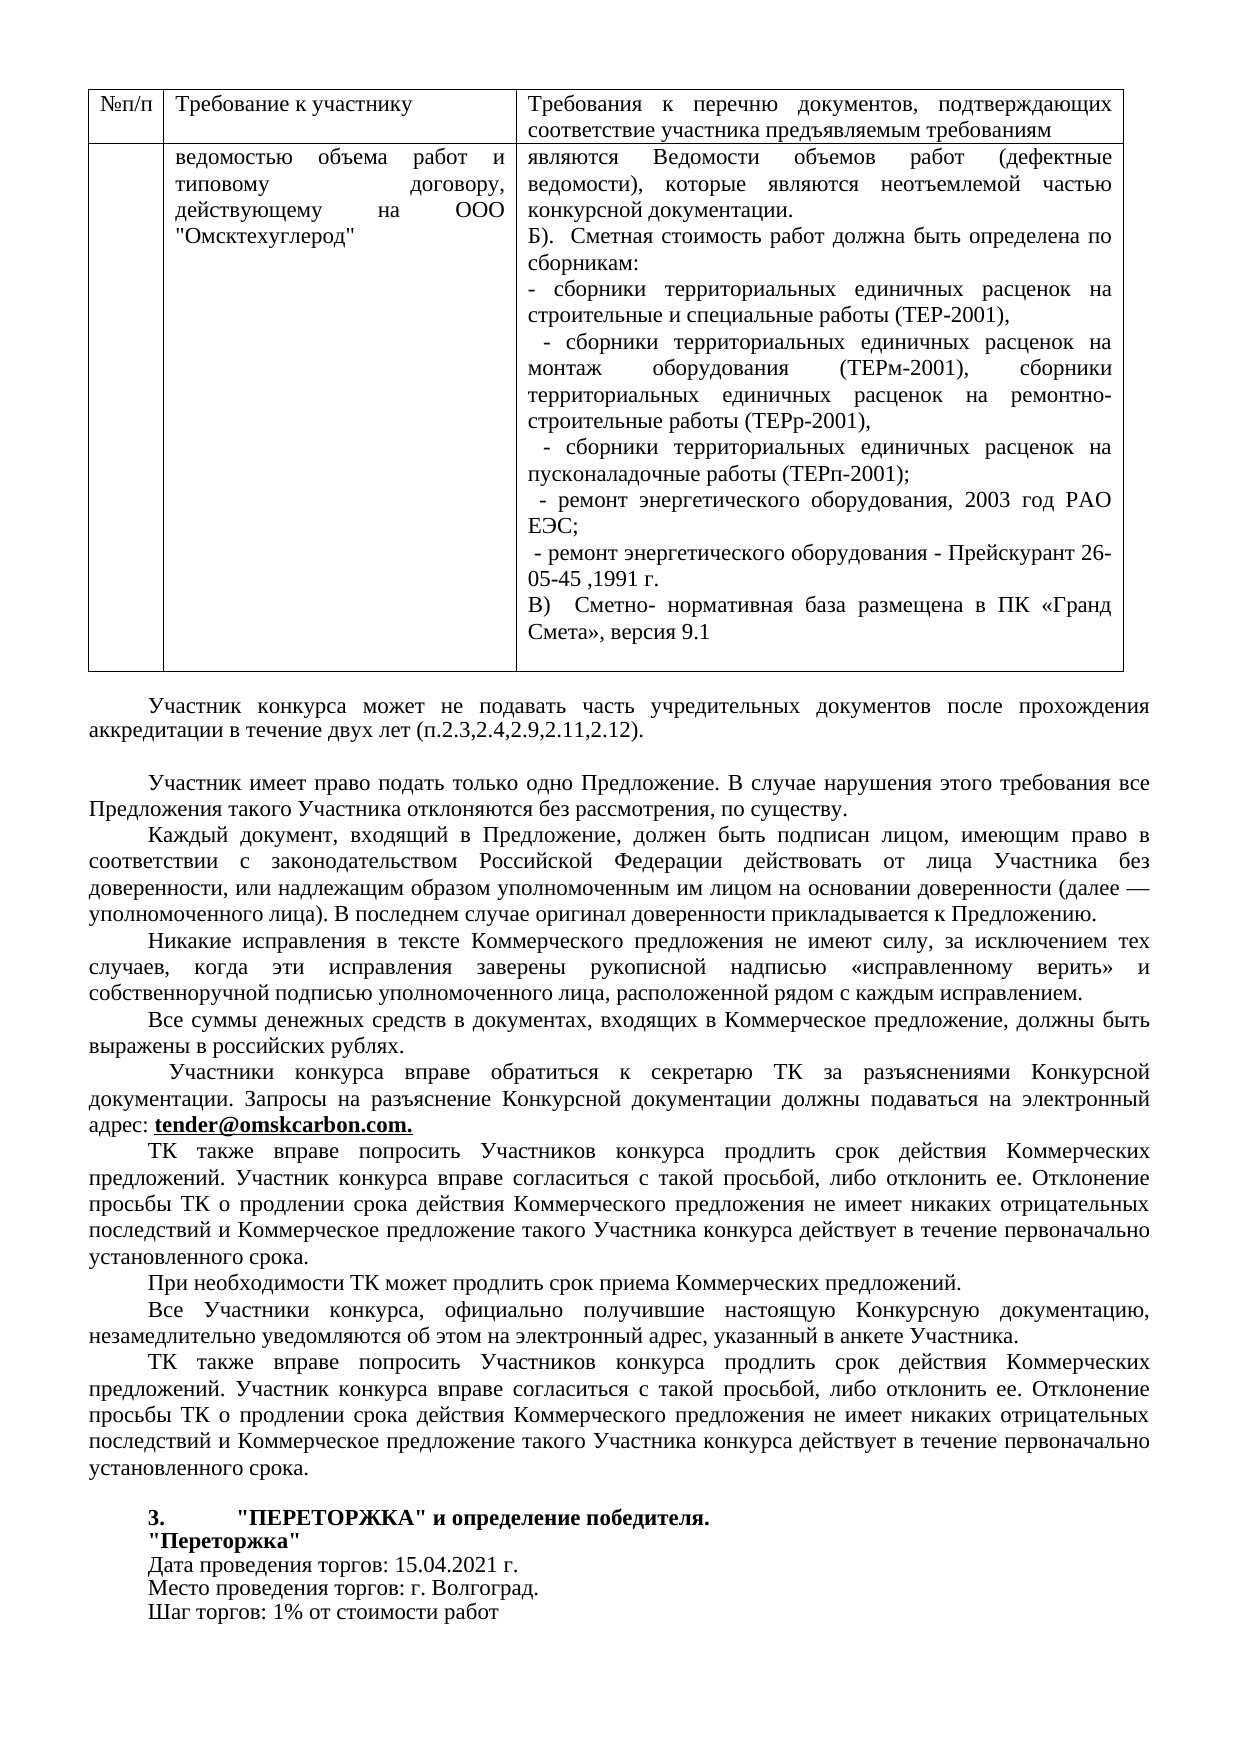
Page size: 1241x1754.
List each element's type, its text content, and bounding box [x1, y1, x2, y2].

text Все Участники конкурса, официально получившие настоящую Конкурсную документацию, незамедлительно уведомляются об этом на электронный адрес, указанный в анкете Участника. [89, 1296, 1152, 1348]
text При необходимости ТК может продлить срок приема Коммерческих предложений. [89, 1269, 1152, 1296]
text Дата проведения торгов: 15.04.2021 г. [89, 1553, 1152, 1577]
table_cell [517, 144, 1123, 671]
list "ПЕРЕТОРЖКА" и определение победителя. [89, 1506, 1152, 1530]
text ТК также вправе попросить Участников конкурса продлить срок действия Коммерческих предложений. Участник конкурса вправе согласиться с такой просьбой, либо отклонить ее. Отклонение просьбы ТК о продлении срока действия Коммерческого предложения не имеет никаких отрицательных последствий и Коммерческое предложение такого Участника конкурса действует в течение первоначально установленного срока. [89, 1348, 1152, 1480]
text ТК также вправе попросить Участников конкурса продлить срок действия Коммерческих предложений. Участник конкурса вправе согласиться с такой просьбой, либо отклонить ее. Отклонение просьбы ТК о продлении срока действия Коммерческого предложения не имеет никаких отрицательных последствий и Коммерческое предложение такого Участника конкурса действует в течение первоначально установленного срока. [89, 1137, 1152, 1269]
text Никакие исправления в тексте Коммерческого предложения не имеют силу, за исключением тех случаев, когда эти исправления заверены рукописной надписью «исправленному верить» и собственноручной подписью уполномоченного лица, расположенной рядом с каждым исправлением. [89, 927, 1152, 1006]
text Участник имеет право подать только одно Предложение. В случае нарушения этого требования все Предложения такого Участника отклоняются без рассмотрения, по существу. [89, 768, 1152, 821]
table_header Требования к перечню документов, подтверждающих соответствие участника предъявляемым требованиям [517, 90, 1123, 142]
text Шаг торгов: 1% от стоимости работ [89, 1601, 1152, 1624]
text Место проведения торгов: г. Волгоград. [89, 1577, 1152, 1601]
text Каждый документ, входящий в Предложение, должен быть подписан лицом, имеющим право в соответствии с законодательством Российской Федерации действовать от лица Участника без доверенности, или надлежащим образом уполномоченным им лицом на основании доверенности (далее — уполномоченного лица). В последнем случае оригинал доверенности прикладывается к Предложению. [89, 821, 1152, 927]
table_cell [164, 144, 516, 671]
table_cell 8 [89, 144, 163, 671]
text Участники конкурса вправе обратиться к секретарю ТК за разъяснениями Конкурсной документации. Запросы на разъяснение Конкурсной документации должны подаваться на электронный адрес: tender@omskcarbon.com. [89, 1058, 1152, 1137]
text "Переторжка" [89, 1530, 1152, 1553]
text Все суммы денежных средств в документах, входящих в Коммерческое предложение, должны быть выражены в российских рублях. [89, 1006, 1152, 1058]
table_header №п/п [89, 90, 163, 142]
text Участник конкурса может не подавать часть учредительных документов после прохождения аккредитации в течение двух лет (п.2.3,2.4,2.9,2.11,2.12). [89, 695, 1152, 742]
table_header Требование к участнику [164, 90, 516, 142]
